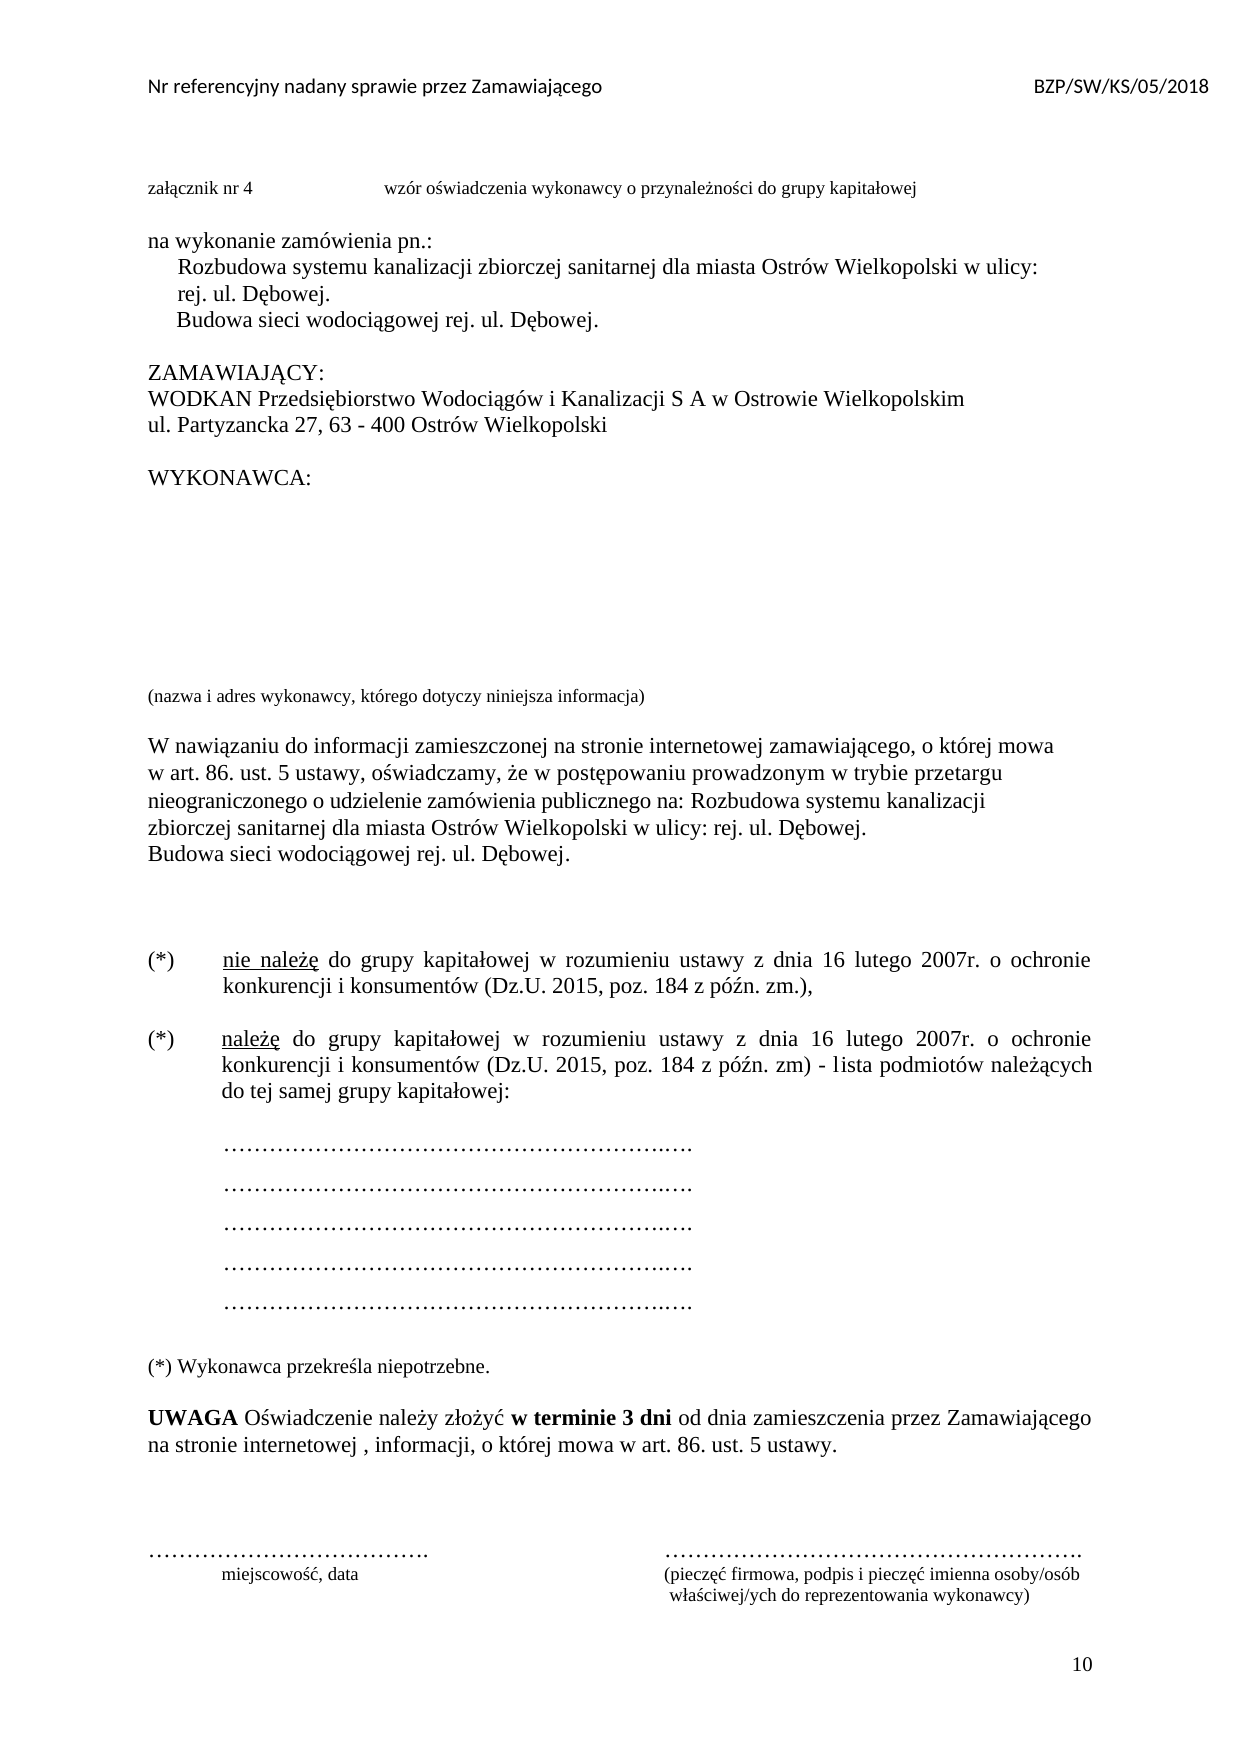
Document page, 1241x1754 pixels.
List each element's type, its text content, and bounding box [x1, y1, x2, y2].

text ………………………………………………….…. [223, 1169, 1093, 1196]
text miejscowość, data (pieczęć firmowa, podpis i pieczęć imienna osoby/osób [148, 1562, 1093, 1584]
text (*) należę do grupy kapitałowej w rozumieniu ustawy z dnia 16 lutego 2007r. o ochronie konkurencji i konsumentów (Dz.U. 2015, poz. 184 z późn. zm) - lista podmiotów należących do tej samej grupy kapitałowej: [148, 1025, 1093, 1104]
text na wykonanie zamówienia pn.: [148, 227, 1093, 253]
text W nawiązaniu do informacji zamieszczonej na stronie internetowej zamawiającego, o której mowa w art. 86. ust. 5 ustawy, oświadczamy, że w postępowaniu prowadzonym w trybie przetargu nieograniczonego o udzielenie zamówienia publicznego na: Rozbudowa systemu kanalizacji zbiorczej sanitarnej dla miasta Ostrów Wielkopolski w ulicy: rej. ul. Dębowej. [148, 732, 1057, 840]
text UWAGA Oświadczenie należy złożyć w terminie 3 dni od dnia zamieszczenia przez Zamawiającego na stronie internetowej , informacji, o której mowa w art. 86. ust. 5 ustawy. [148, 1404, 1093, 1457]
text (*) Wykonawca przekreśla niepotrzebne. [148, 1354, 1093, 1378]
text ………………………………………………….…. [223, 1209, 1093, 1235]
text ………………………………………………….…. [223, 1288, 1093, 1314]
text ul. Partyzancka 27, 63 - 400 Ostrów Wielkopolski [148, 411, 1093, 438]
text Rozbudowa systemu kanalizacji zbiorczej sanitarnej dla miasta Ostrów Wielkopolski w ulicy: rej. ul. Dębowej. [177, 253, 1057, 306]
text właściwej/ych do reprezentowania wykonawcy) [591, 1584, 1093, 1606]
text (*) nie należę do grupy kapitałowej w rozumieniu ustawy z dnia 16 lutego 2007r. o ochronie konkurencji i konsumentów (Dz.U. 2015, poz. 184 z późn. zm.), [148, 946, 1093, 998]
text ………………………………. ………………………………………………. [148, 1536, 1093, 1562]
text załącznik nr 4 wzór oświadczenia wykonawcy o przynależności do grupy kapitałowej [148, 177, 1090, 199]
text Budowa sieci wodociągowej rej. ul. Dębowej. [148, 306, 1093, 332]
list (nazwa i adres wykonawcy, którego dotyczy niniejsza informacja) [148, 684, 1093, 706]
text ………………………………………………….…. [223, 1130, 1093, 1156]
list WYKONAWCA: [148, 464, 1093, 490]
text ………………………………………………….…. [223, 1248, 1093, 1275]
text ZAMAWIAJĄCY: [148, 359, 1093, 385]
text Budowa sieci wodociągowej rej. ul. Dębowej. [148, 840, 1057, 867]
text WODKAN Przedsiębiorstwo Wodociągów i Kanalizacji S A w Ostrowie Wielkopolskim [148, 385, 1093, 411]
